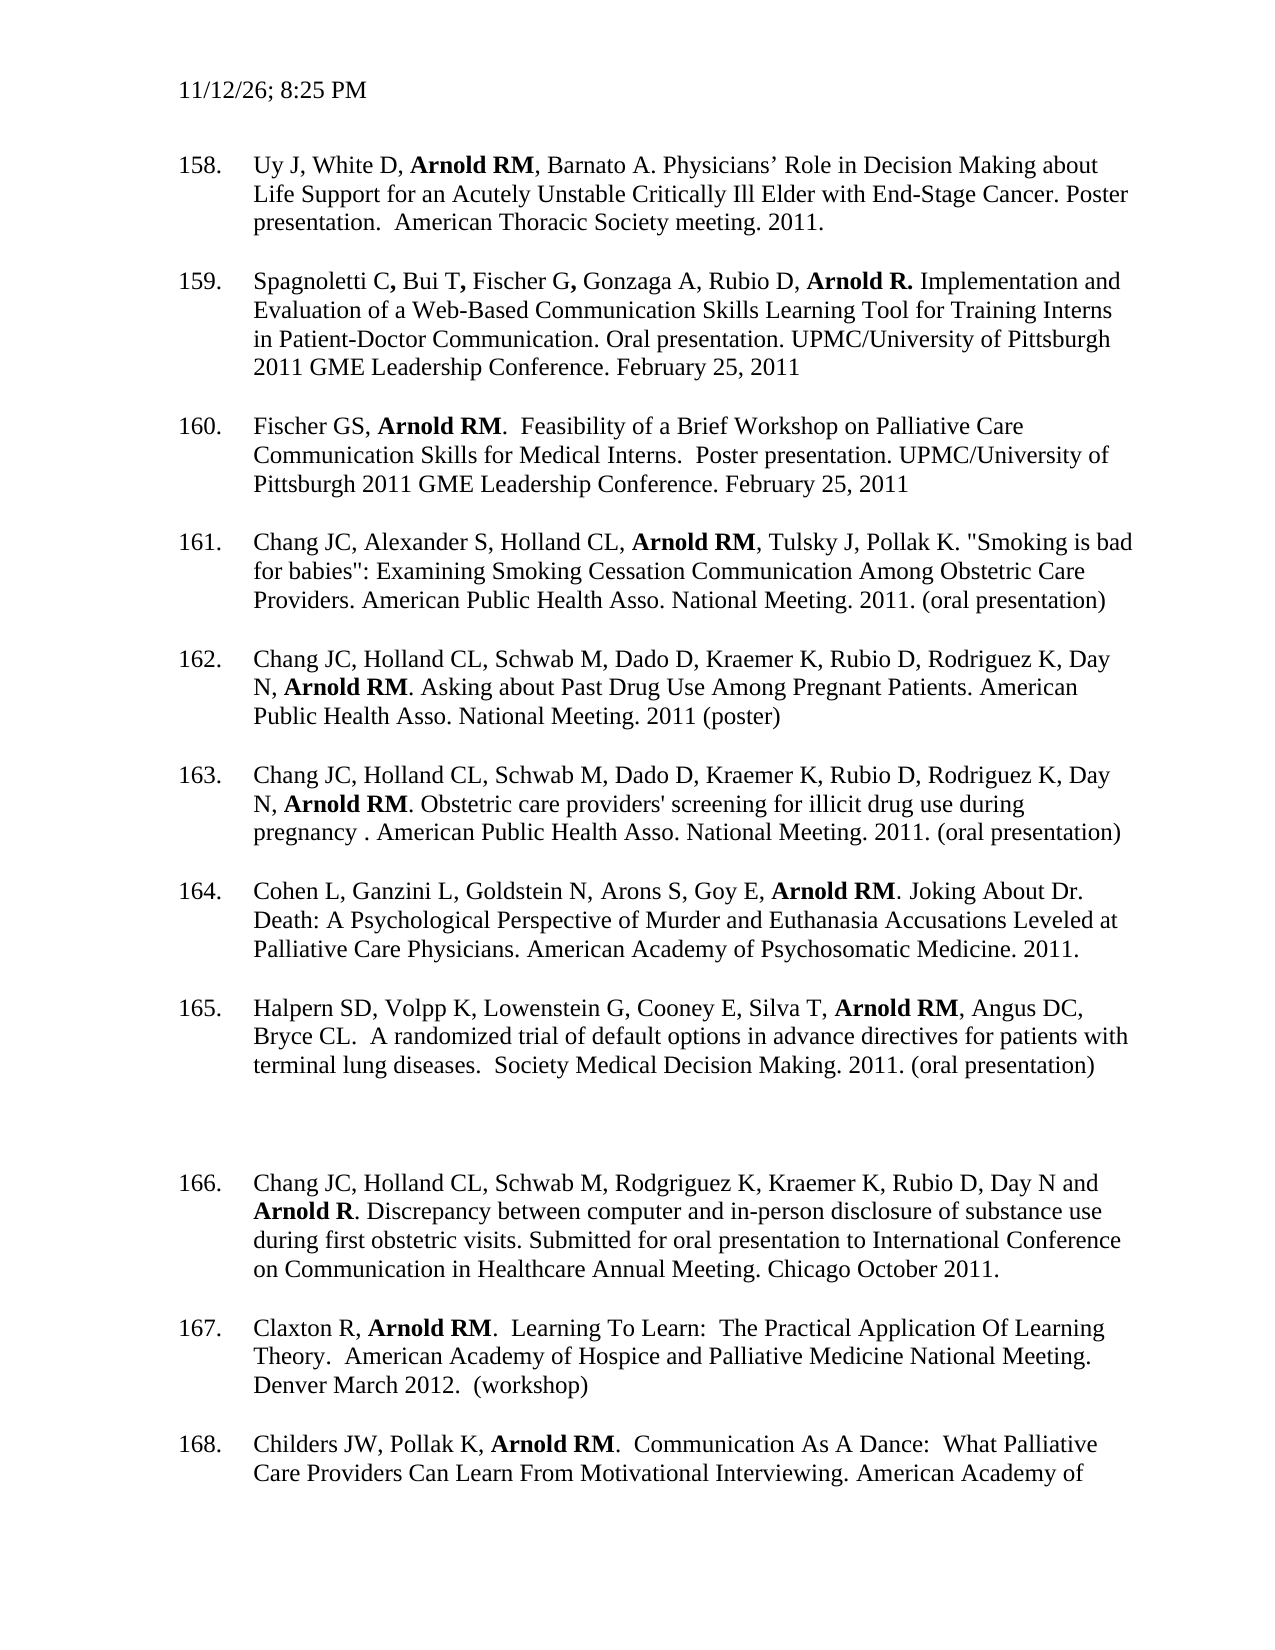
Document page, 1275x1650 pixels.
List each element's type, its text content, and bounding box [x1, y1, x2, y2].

list Uy J, White D, Arnold RM, Barnato A. Physicians’ Role in Decision Making about Life Support for an Acutely Unstable Critically Ill Elder with End-Stage Cancer. Poster presentation. American Thoracic Society meeting. 2011. [178, 150, 1134, 236]
list Spagnoletti C, Bui T, Fischer G, Gonzaga A, Rubio D, Arnold R. Implementation and Evaluation of a Web-Based Communication Skills Learning Tool for Training Interns in Patient-Doctor Communication. Oral presentation. UPMC/University of Pittsburgh 2011 GME Leadership Conference. February 25, 2011 [178, 266, 1134, 381]
list Claxton R, Arnold RM. Learning To Learn: The Practical Application Of Learning Theory. American Academy of Hospice and Palliative Medicine National Meeting. Denver March 2012. (workshop) [178, 1313, 1134, 1399]
list Chang JC, Alexander S, Holland CL, Arnold RM, Tulsky J, Pollak K. "Smoking is bad for babies": Examining Smoking Cessation Communication Among Obstetric Care Providers. American Public Health Asso. National Meeting. 2011. (oral presentation) [178, 527, 1134, 614]
list Cohen L, Ganzini L, Goldstein N, Arons S, Goy E, Arnold RM. Joking About Dr. Death: A Psychological Perspective of Murder and Euthanasia Accusations Leveled at Palliative Care Physicians. American Academy of Psychosomatic Medicine. 2011. [178, 876, 1134, 963]
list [178, 1429, 1134, 1486]
list Chang JC, Holland CL, Schwab M, Rodgriguez K, Kraemer K, Rubio D, Day N and Arnold R. Discrepancy between computer and in-person disclosure of substance use during first obstetric visits. Submitted for oral presentation to International Conference on Communication in Healthcare Annual Meeting. Chicago October 2011. [178, 1168, 1134, 1283]
list Halpern SD, Volpp K, Lowenstein G, Cooney E, Silva T, Arnold RM, Angus DC, Bryce CL. A randomized trial of default options in advance directives for patients with terminal lung diseases. Society Medical Decision Making. 2011. (oral presentation) [178, 993, 1134, 1079]
list Chang JC, Holland CL, Schwab M, Dado D, Kraemer K, Rubio D, Rodriguez K, Day N, Arnold RM. Obstetric care providers' screening for illicit drug use during pregnancy . American Public Health Asso. National Meeting. 2011. (oral presentation) [178, 760, 1134, 846]
list Fischer GS, Arnold RM. Feasibility of a Brief Workshop on Palliative Care Communication Skills for Medical Interns. Poster presentation. UPMC/University of Pittsburgh 2011 GME Leadership Conference. February 25, 2011 [178, 411, 1134, 497]
list Chang JC, Holland CL, Schwab M, Dado D, Kraemer K, Rubio D, Rodriguez K, Day N, Arnold RM. Asking about Past Drug Use Among Pregnant Patients. American Public Health Asso. National Meeting. 2011 (poster) [178, 644, 1134, 730]
